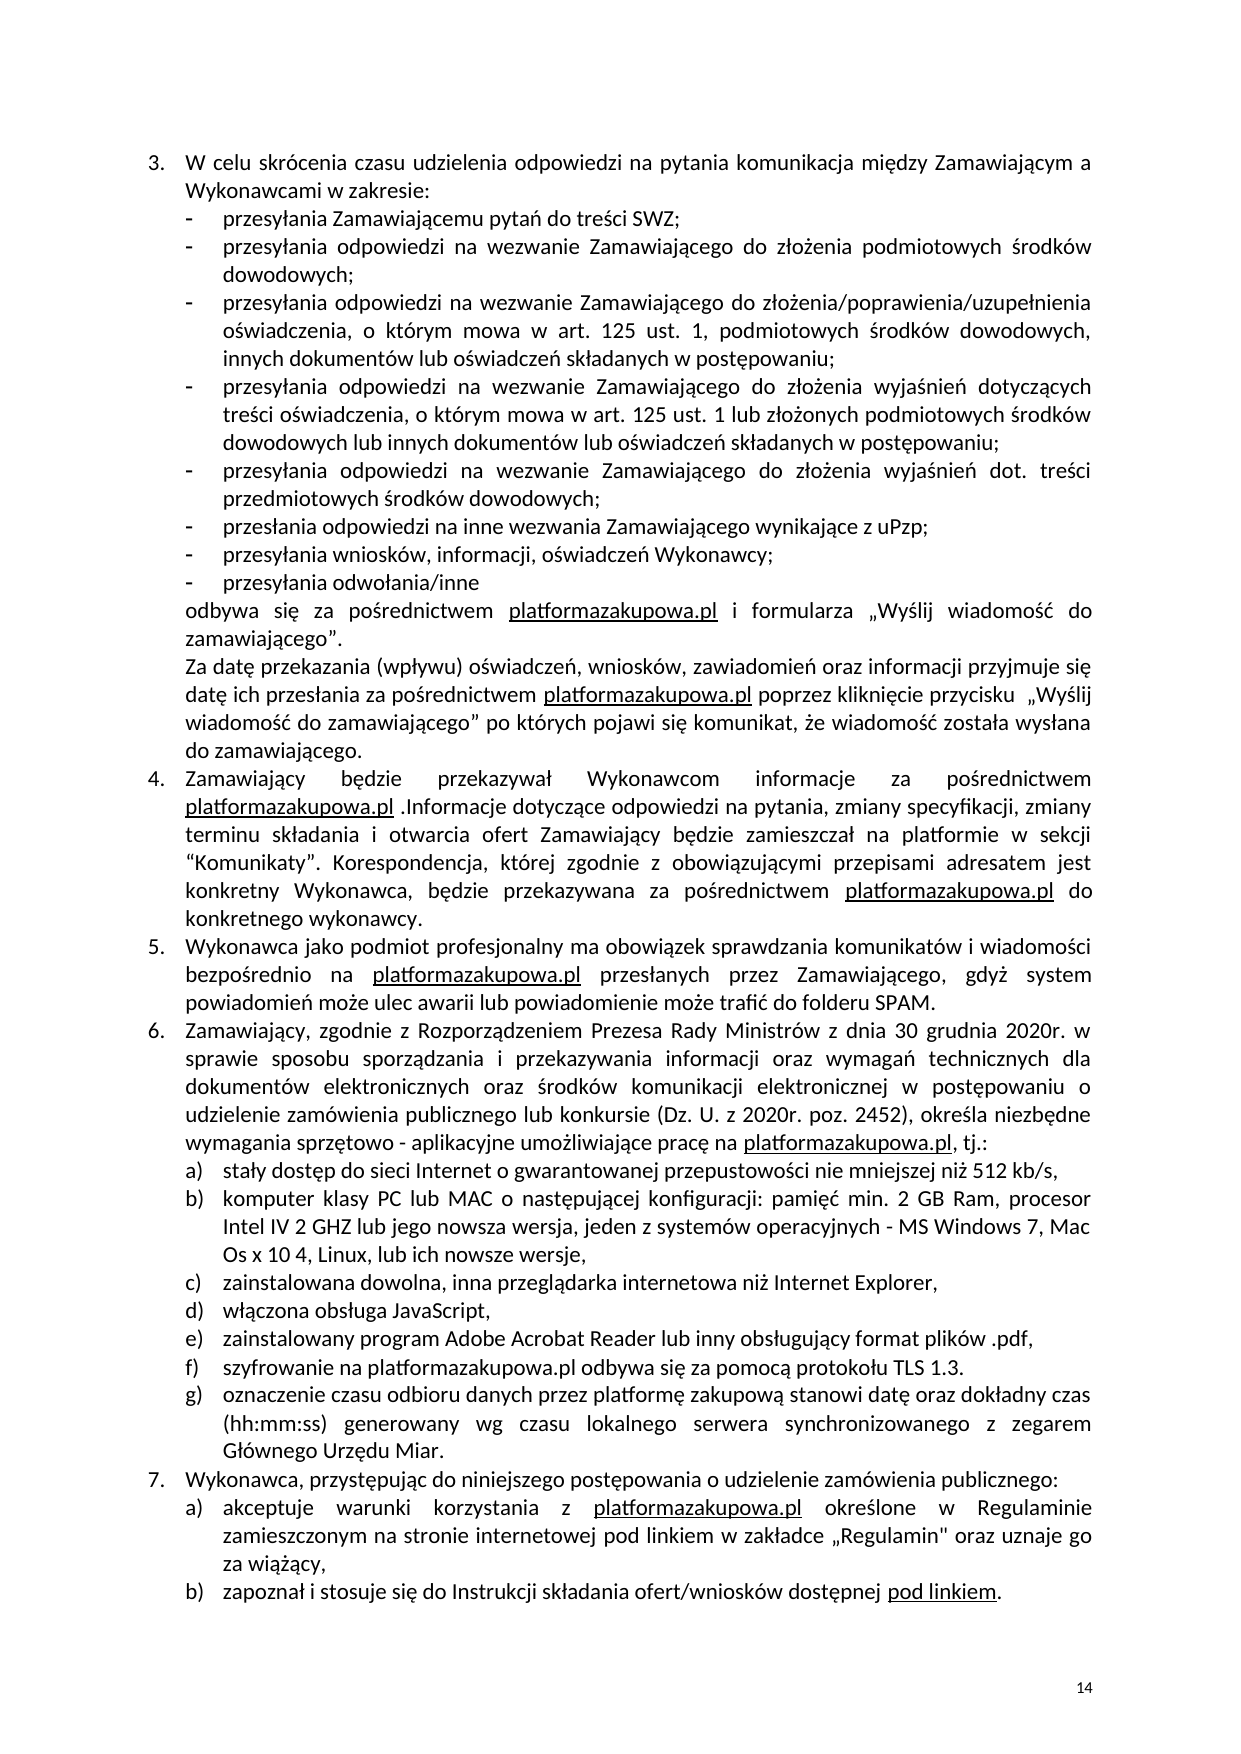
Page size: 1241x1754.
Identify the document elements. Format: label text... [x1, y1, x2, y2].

list włączona obsługa JavaScript, [185, 1297, 1093, 1324]
list zapoznał i stosuje się do Instrukcji składania ofert/wniosków dostępnej pod linkiem. [185, 1577, 1093, 1605]
list Zamawiający będzie przekazywał Wykonawcom informacje za pośrednictwem platformazakupowa.pl .Informacje dotyczące odpowiedzi na pytania, zmiany specyfikacji, zmiany terminu składania i otwarcia ofert Zamawiający będzie zamieszczał na platformie w sekcji “Komunikaty”. Korespondencja, której zgodnie z obowiązującymi przepisami adresatem jest konkretny Wykonawca, będzie przekazywana za pośrednictwem platformazakupowa.pl do konkretnego wykonawcy. [148, 764, 1093, 932]
list odbywa się za pośrednictwem platformazakupowa.pl i formularza „Wyślij wiadomość do zamawiającego”. [185, 596, 1093, 652]
list stały dostęp do sieci Internet o gwarantowanej przepustowości nie mniejszej niż 512 kb/s, [185, 1156, 1093, 1184]
list komputer klasy PC lub MAC o następującej konfiguracji: pamięć min. 2 GB Ram, procesor Intel IV 2 GHZ lub jego nowsza wersja, jeden z systemów operacyjnych - MS Windows 7, Mac Os x 10 4, Linux, lub ich nowsze wersje, [185, 1184, 1093, 1268]
list zainstalowana dowolna, inna przeglądarka internetowa niż Internet Explorer, [185, 1268, 1093, 1297]
list przesyłania Zamawiającemu pytań do treści SWZ; [185, 204, 1093, 232]
list szyfrowanie na platformazakupowa.pl odbywa się za pomocą protokołu TLS 1.3. [185, 1353, 1093, 1381]
list przesłania odpowiedzi na inne wezwania Zamawiającego wynikające z uPzp; [185, 512, 1093, 540]
list Za datę przekazania (wpływu) oświadczeń, wniosków, zawiadomień oraz informacji przyjmuje się datę ich przesłania za pośrednictwem platformazakupowa.pl poprzez kliknięcie przycisku „Wyślij wiadomość do zamawiającego” po których pojawi się komunikat, że wiadomość została wysłana do zamawiającego. [185, 652, 1093, 764]
list W celu skrócenia czasu udzielenia odpowiedzi na pytania komunikacja między Zamawiającym a Wykonawcami w zakresie: [148, 148, 1093, 204]
list Wykonawca jako podmiot profesjonalny ma obowiązek sprawdzania komunikatów i wiadomości bezpośrednio na platformazakupowa.pl przesłanych przez Zamawiającego, gdyż system powiadomień może ulec awarii lub powiadomienie może trafić do folderu SPAM. [148, 932, 1093, 1016]
list przesyłania odpowiedzi na wezwanie Zamawiającego do złożenia wyjaśnień dotyczących treści oświadczenia, o którym mowa w art. 125 ust. 1 lub złożonych podmiotowych środków dowodowych lub innych dokumentów lub oświadczeń składanych w postępowaniu; [185, 372, 1093, 456]
list przesyłania odpowiedzi na wezwanie Zamawiającego do złożenia/poprawienia/uzupełnienia oświadczenia, o którym mowa w art. 125 ust. 1, podmiotowych środków dowodowych, innych dokumentów lub oświadczeń składanych w postępowaniu; [185, 288, 1093, 372]
list oznaczenie czasu odbioru danych przez platformę zakupową stanowi datę oraz dokładny czas (hh:mm:ss) generowany wg czasu lokalnego serwera synchronizowanego z zegarem Głównego Urzędu Miar. [185, 1381, 1093, 1465]
list akceptuje warunki korzystania z platformazakupowa.pl określone w Regulaminie zamieszczonym na stronie internetowej pod linkiem w zakładce „Regulamin" oraz uznaje go za wiążący, [185, 1493, 1093, 1577]
list przesyłania odwołania/inne [185, 568, 1093, 596]
list przesyłania odpowiedzi na wezwanie Zamawiającego do złożenia podmiotowych środków dowodowych; [185, 232, 1093, 288]
list Zamawiający, zgodnie z Rozporządzeniem Prezesa Rady Ministrów z dnia 30 grudnia 2020r. w sprawie sposobu sporządzania i przekazywania informacji oraz wymagań technicznych dla dokumentów elektronicznych oraz środków komunikacji elektronicznej w postępowaniu o udzielenie zamówienia publicznego lub konkursie (Dz. U. z 2020r. poz. 2452), określa niezbędne wymagania sprzętowo - aplikacyjne umożliwiające pracę na platformazakupowa.pl, tj.: [148, 1016, 1093, 1156]
list Wykonawca, przystępując do niniejszego postępowania o udzielenie zamówienia publicznego: [148, 1465, 1093, 1493]
list zainstalowany program Adobe Acrobat Reader lub inny obsługujący format plików .pdf, [185, 1324, 1093, 1353]
list przesyłania odpowiedzi na wezwanie Zamawiającego do złożenia wyjaśnień dot. treści przedmiotowych środków dowodowych; [185, 456, 1093, 512]
list przesyłania wniosków, informacji, oświadczeń Wykonawcy; [185, 540, 1093, 568]
